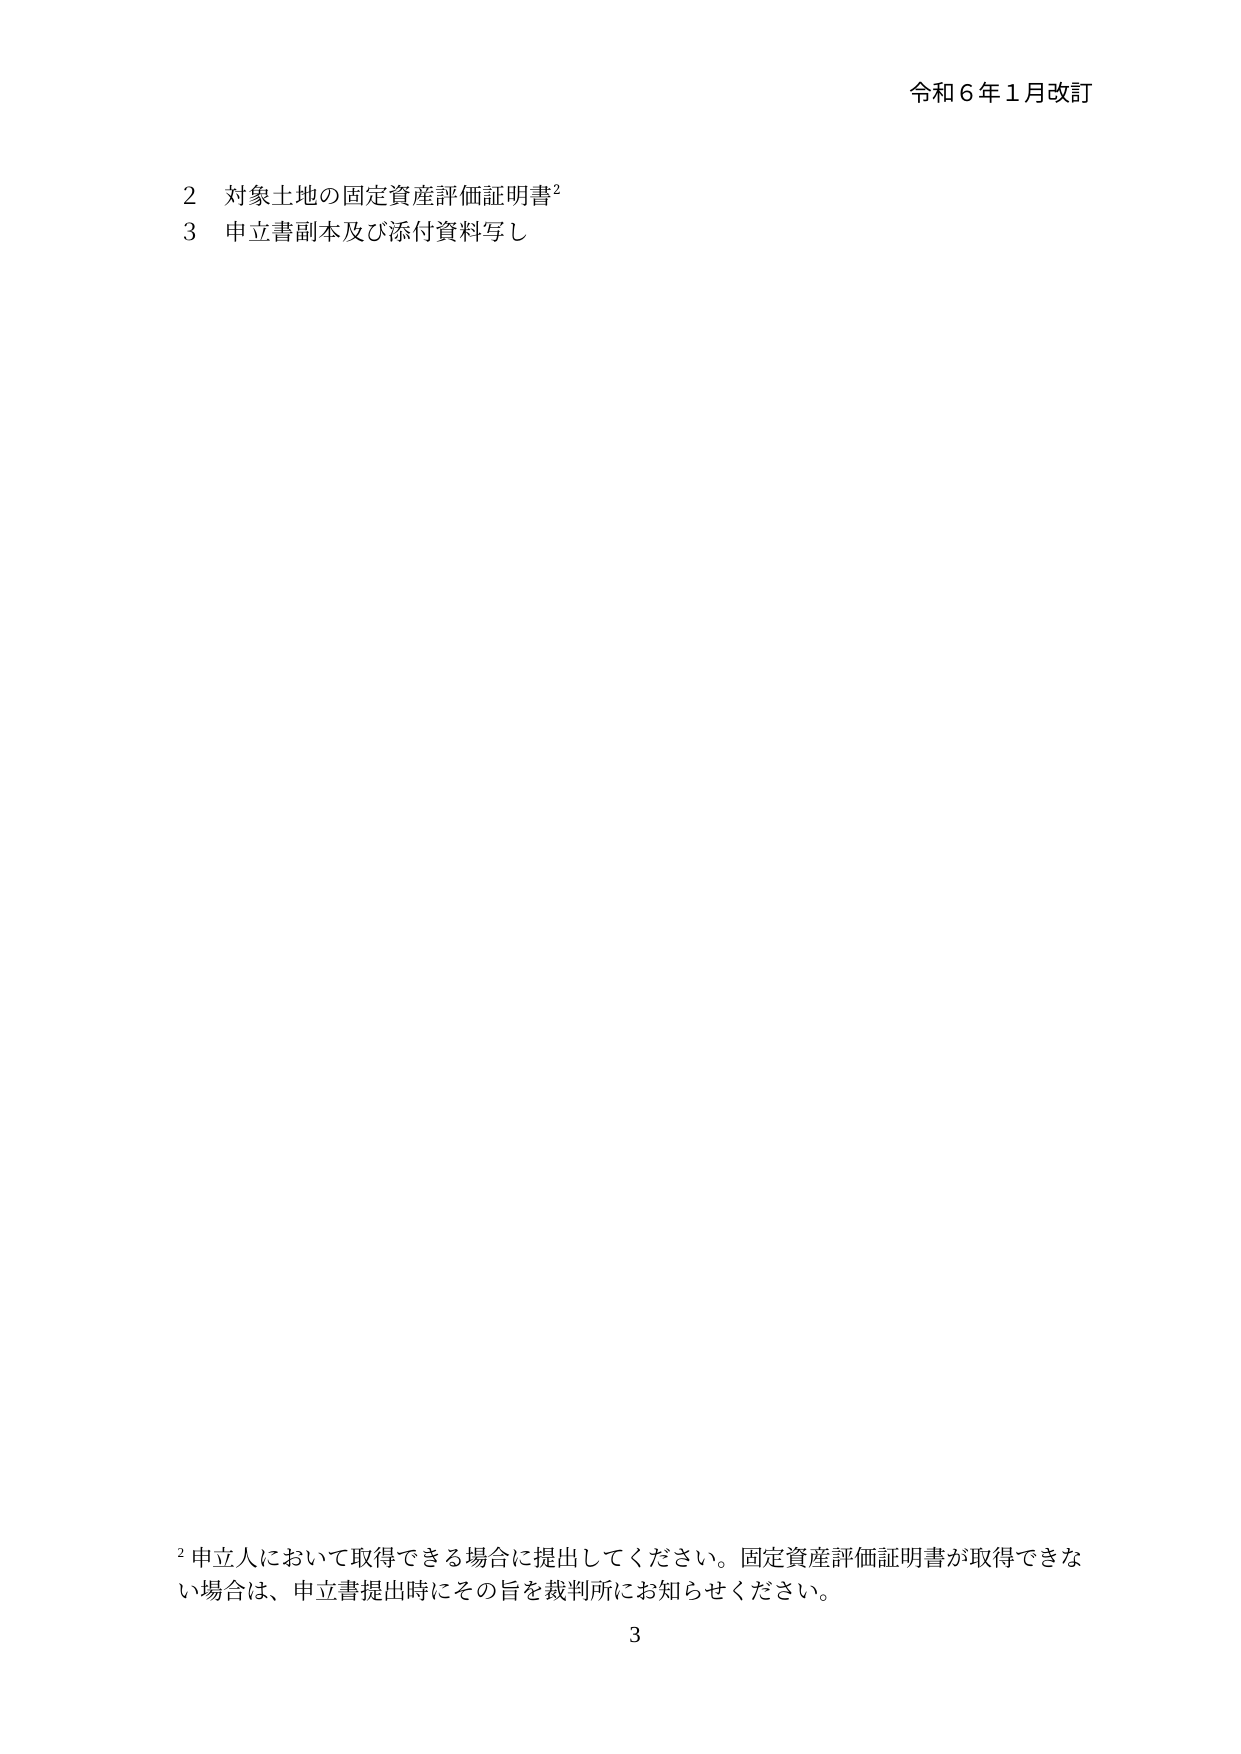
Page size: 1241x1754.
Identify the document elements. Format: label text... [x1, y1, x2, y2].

text ３ 申立書副本及び添付資料写し [178, 213, 1092, 248]
text ２ 対象土地の固定資産評価証明書 [178, 177, 1092, 213]
